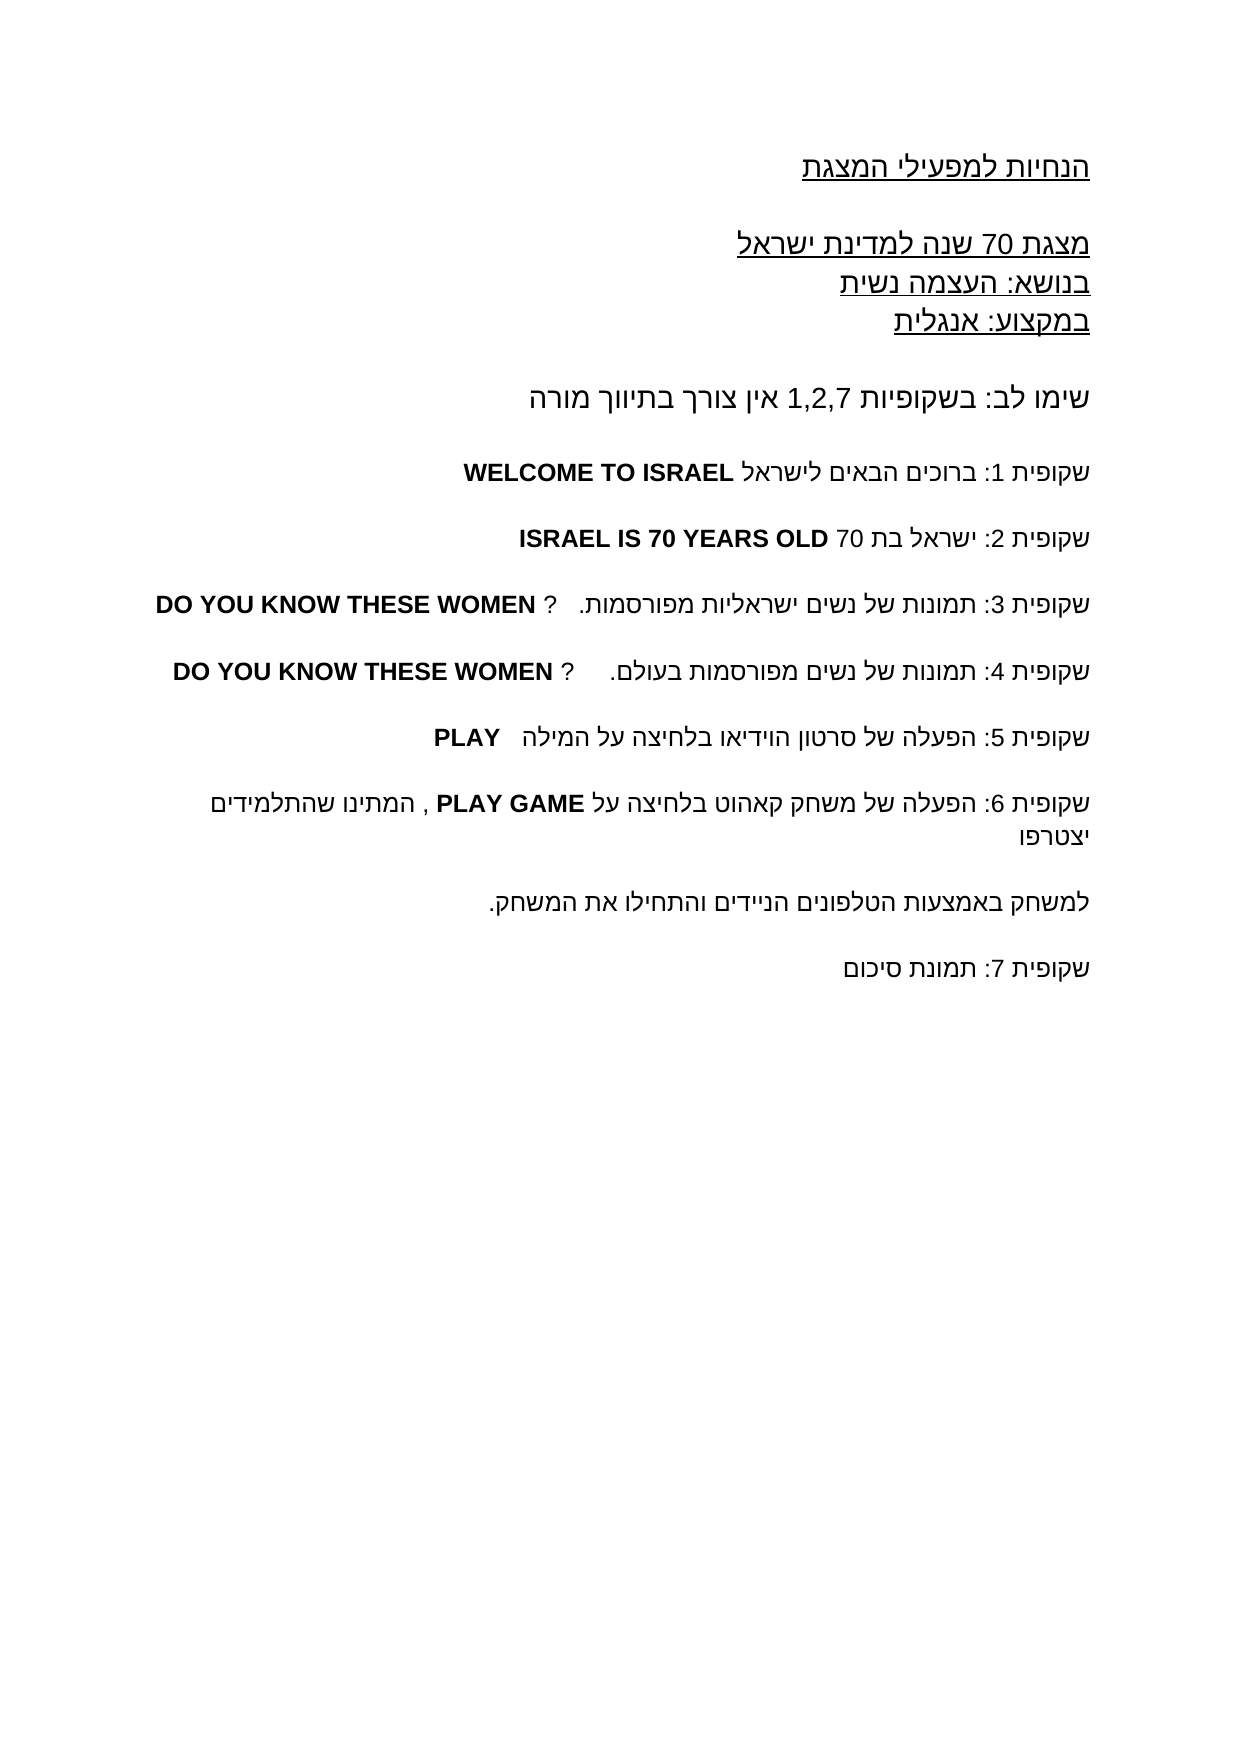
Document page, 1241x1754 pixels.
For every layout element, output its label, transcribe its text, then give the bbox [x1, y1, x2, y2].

text בנושא: העצמה נשית [150, 266, 1090, 299]
text שקופית 1: ברוכים הבאים לישראל WELCOME TO ISRAEL [150, 458, 1090, 487]
text שקופית 7: תמונת סיכום [150, 954, 1090, 982]
text שקופית 2: ישראל בת 70 ISRAEL IS 70 YEARS OLD [150, 524, 1090, 553]
text במקצוע: אנגלית [150, 304, 1090, 338]
text שקופית 4: תמונות של נשים מפורסמות בעולם. ? DO YOU KNOW THESE WOMEN [150, 656, 1090, 685]
text מצגת 70 שנה למדינת ישראל [150, 227, 1090, 261]
text שקופית 6: הפעלה של משחק קאהוט בלחיצה על PLAY GAME , המתינו שהתלמידים יצטרפו [150, 788, 1090, 850]
text שימו לב: בשקופיות 1,2,7 אין צורך בתיווך מורה [150, 381, 1090, 415]
text הנחיות למפעילי המצגת [150, 150, 1090, 183]
text שקופית 5: הפעלה של סרטון הוידיאו בלחיצה על המילה PLAY [150, 722, 1090, 751]
text למשחק באמצעות הטלפונים הניידים והתחילו את המשחק. [150, 888, 1090, 916]
text שקופית 3: תמונות של נשים ישראליות מפורסמות. ? DO YOU KNOW THESE WOMEN [150, 590, 1090, 619]
